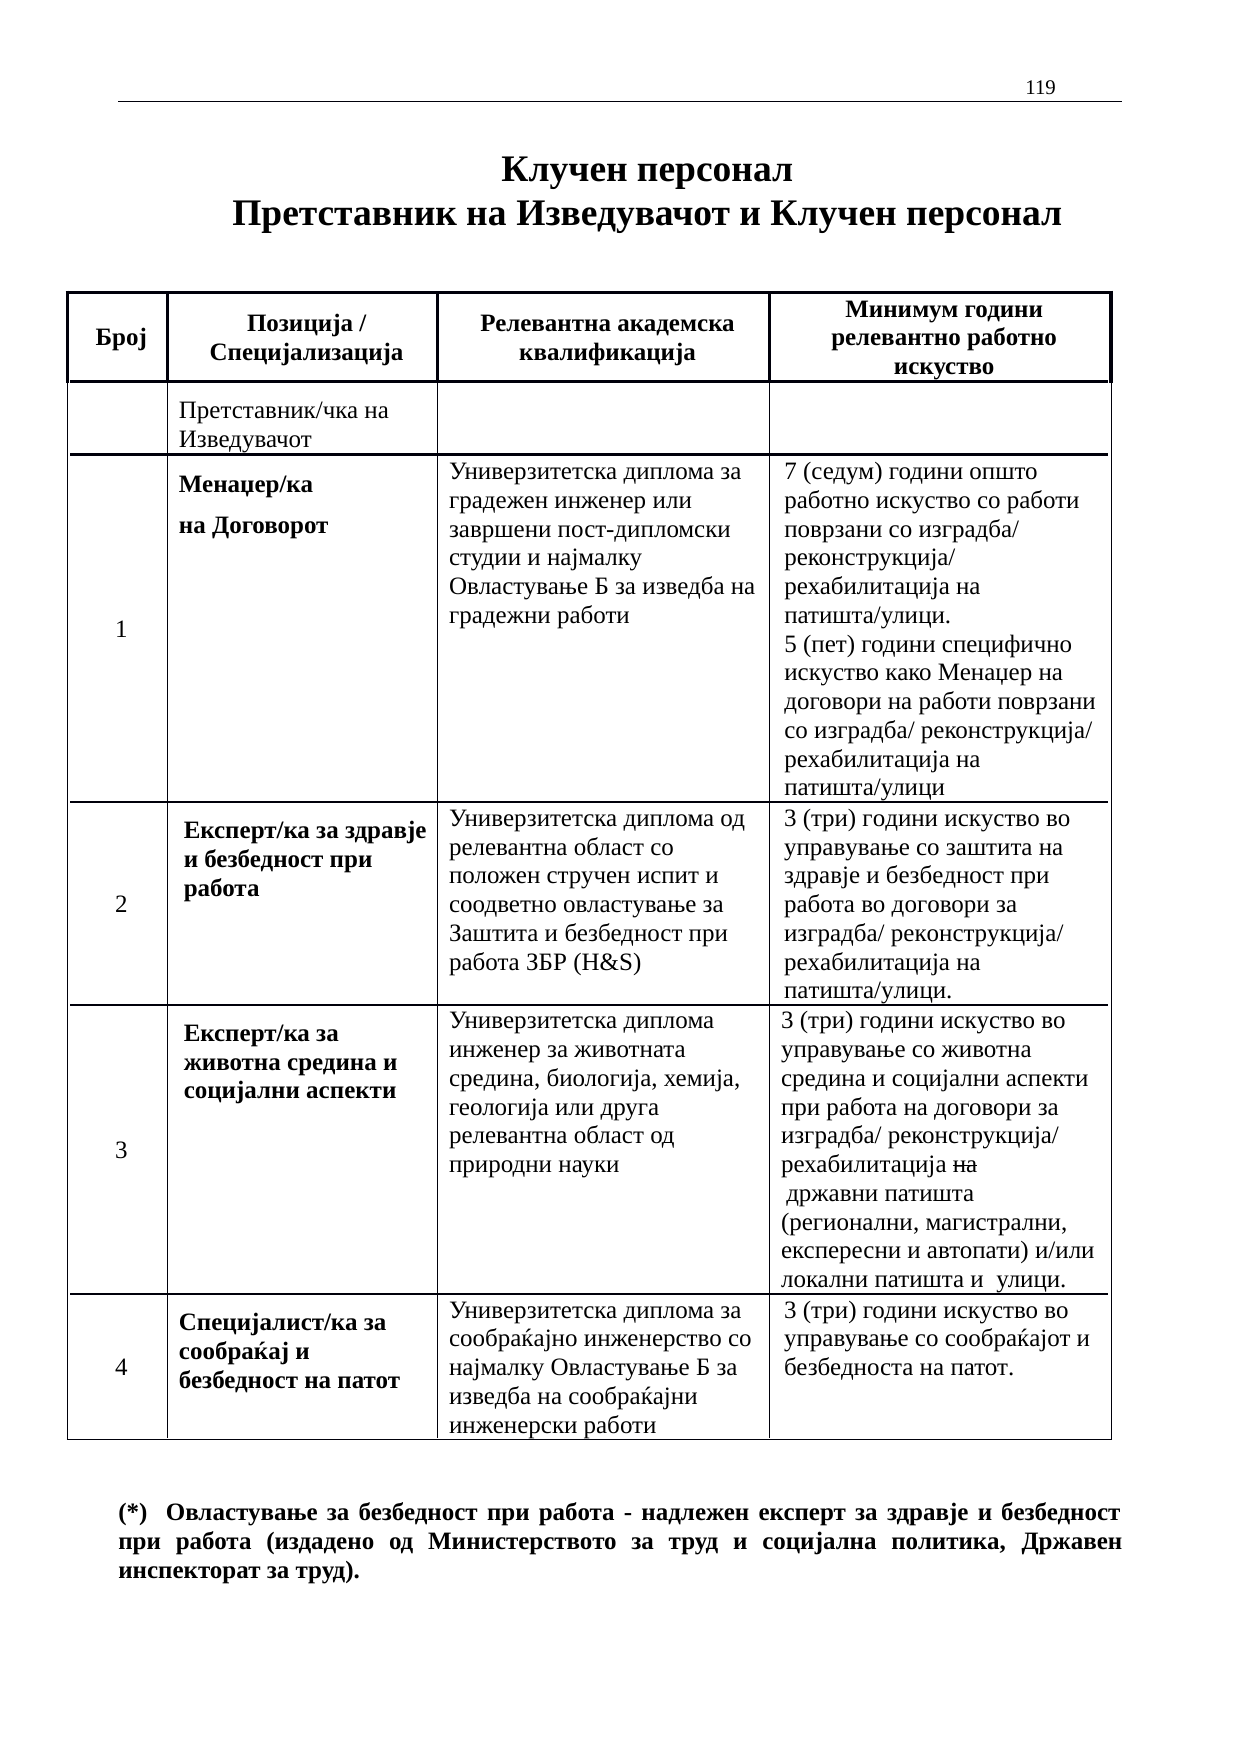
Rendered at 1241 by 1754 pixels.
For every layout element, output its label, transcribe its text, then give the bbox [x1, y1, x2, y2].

table_cell [68, 380, 167, 453]
table_cell 7 (седум) години општо работно искуство со работи поврзани со изградба/ реконструкција/ рехабилитација на патишта/улици. 5 (пет) години специфично искуство како Менаџер на договори на работи поврзани со изградба/ реконструкција/ рехабилитација на патишта/улици [770, 453, 1111, 801]
table_cell Менаџер/ка на Договорот [168, 456, 437, 801]
table_cell 3 (три) години искуство во управување со сообраќајот и безбедноста на патот. [770, 1293, 1111, 1438]
table_cell 4 [68, 1293, 167, 1438]
table_header Минимум години релевантно работно искуство [771, 294, 1109, 380]
table_cell 3 (три) години искуство во управување со заштита на здравје и безбедност при работа во договори за изградба/ реконструкција/ рехабилитација на патишта/улици. [770, 801, 1111, 1004]
table_cell 3 [68, 1004, 167, 1293]
table_cell [438, 383, 769, 453]
table_header Релевантна академска квалификација [439, 294, 768, 380]
table_cell Универзитетска диплома инженер за животната средина, биологија, хемија, геологија или друга релевантна област од природни науки [438, 1006, 769, 1293]
table_cell Експерт/ка за здравје и безбедност при работа [168, 803, 437, 1004]
table_cell 1 [68, 453, 167, 801]
table_cell Универзитетска диплома за градежен инженер или завршени пост-дипломски студии и најмалку Овластување Б за изведба на градежни работи [438, 456, 769, 801]
table_cell [770, 380, 1111, 453]
text (*) Овластување за безбедност при работа - надлежен експерт за здравје и безбедност при работа (издадено од Министерството за труд и социјална политика, Државен инспекторат за труд). [118, 1497, 1122, 1584]
table_cell Експерт/ка за животна средина и социјални аспекти [168, 1006, 437, 1293]
table_header Позиција / Специјализација [169, 294, 436, 380]
table_cell Универзитетска диплома од релевантна област со положен стручен испит и соодветно овластување за Заштита и безбедност при работа ЗБР (H&S) [438, 803, 769, 1004]
table_cell Специјалист/ка за сообраќај и безбедност на патот [168, 1295, 437, 1438]
table_cell Универзитетска диплома за сообраќајно инженерство со најмалку Овластување Б за изведба на сообраќајни инженерски работи [438, 1295, 769, 1438]
table_cell 3 (три) години искуство во управување со животна средина и социјални аспекти при работа на договори за изградба/ реконструкција/ рехабилитација на државни патишта (регионални, магистрални, експересни и автопати) и/или локални патишта и улици. [770, 1004, 1111, 1293]
subtitle Клучен персонал Претставник на Изведувачот и Клучен персонал [172, 147, 1122, 233]
table_cell Претставник/чка на Изведувачот [168, 383, 437, 453]
table_header Број [69, 294, 166, 380]
table_cell 2 [68, 801, 167, 1004]
